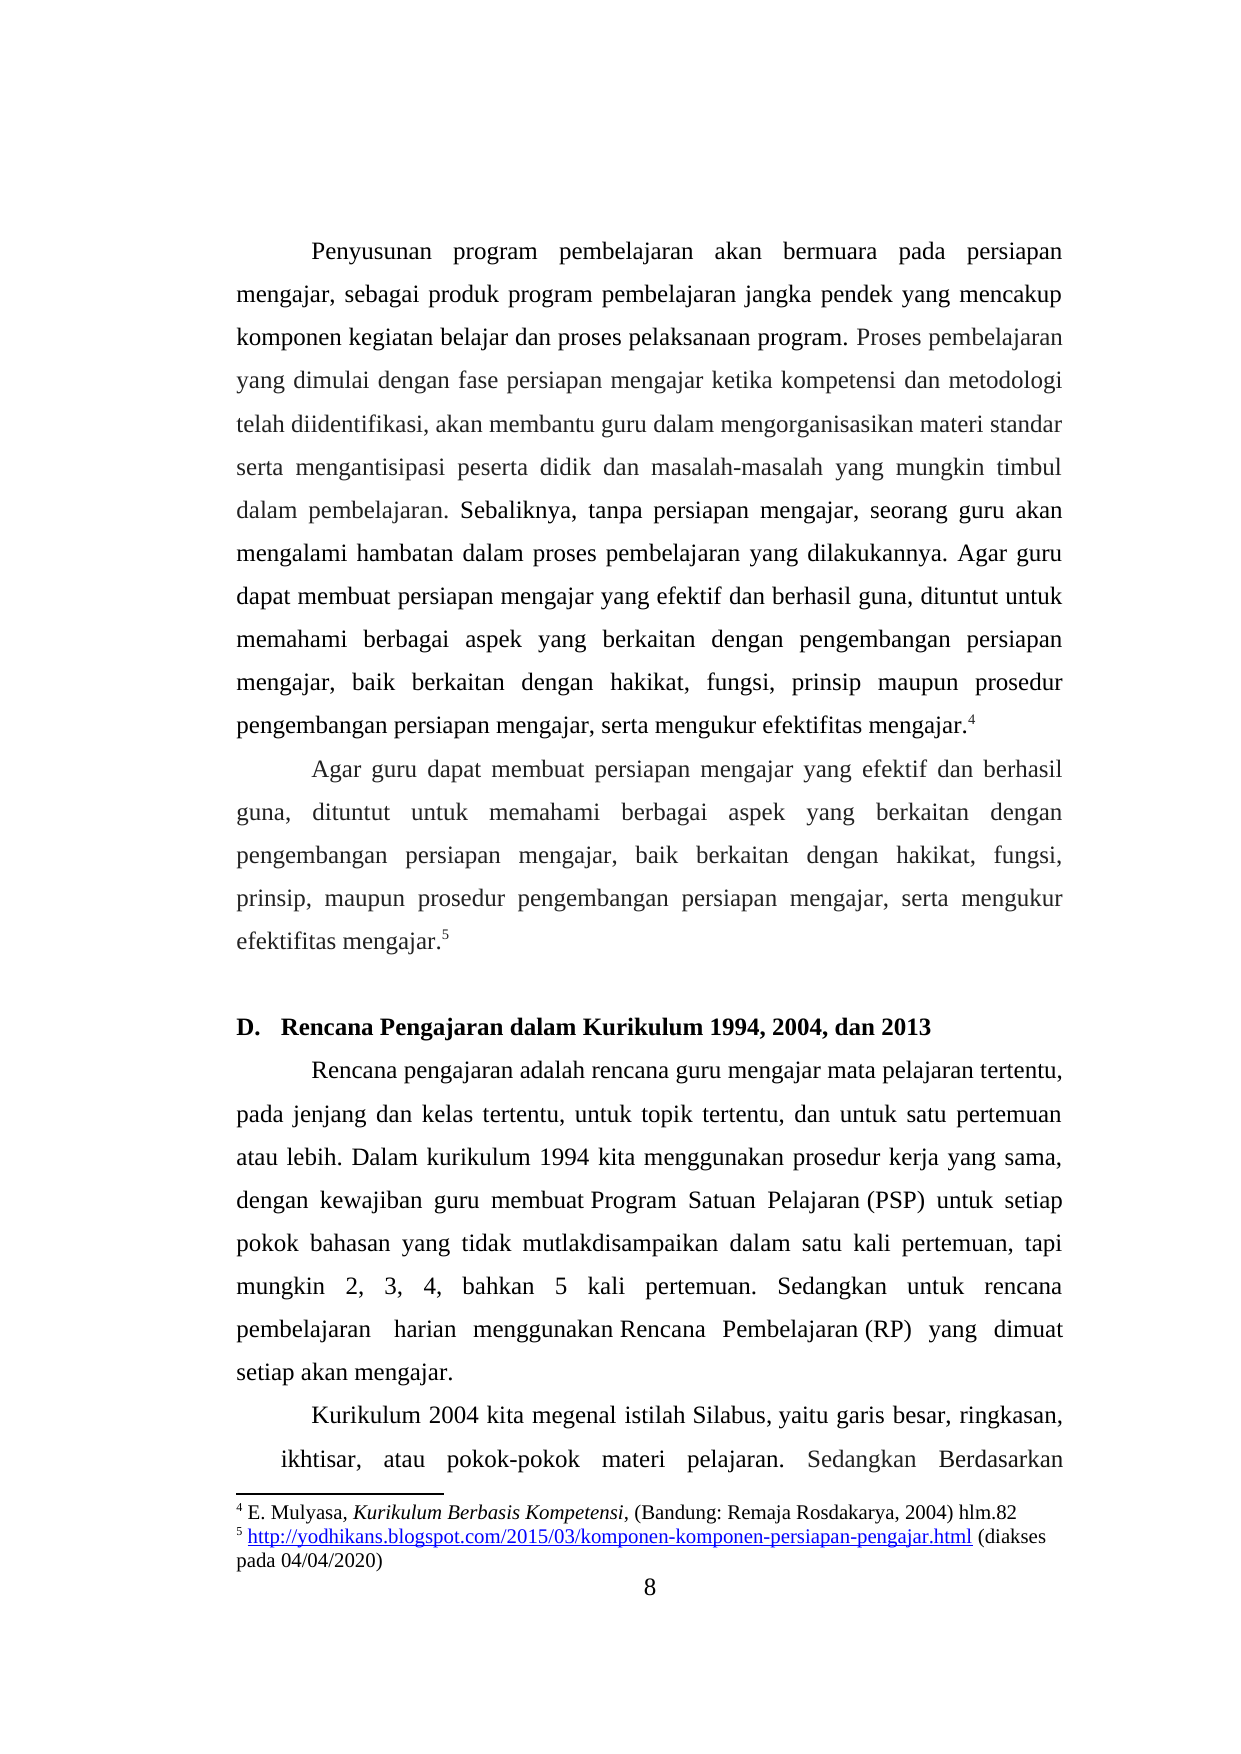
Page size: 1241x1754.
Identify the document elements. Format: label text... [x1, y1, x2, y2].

subtitle Rencana Pengajaran dalam Kurikulum 1994, 2004, dan 2013 [236, 1012, 1063, 1041]
text Rencana pengajaran adalah rencana guru mengajar mata pelajaran tertentu, pada jenjang dan kelas tertentu, untuk topik tertentu, dan untuk satu pertemuan atau lebih. Dalam kurikulum 1994 kita menggunakan prosedur kerja yang sama, dengan kewajiban guru membuat Program Satuan Pelajaran (PSP) untuk setiap pokok bahasan yang tidak mutlakdisampaikan dalam satu kali pertemuan, tapi mungkin 2, 3, 4, bahkan 5 kali pertemuan. Sedangkan untuk rencana pembelajaran harian menggunakan Rencana Pembelajaran (RP) yang dimuat setiap akan mengajar. [236, 1056, 1063, 1386]
text Agar guru dapat membuat persiapan mengajar yang efektif dan berhasil guna, dituntut untuk memahami berbagai aspek yang berkaitan dengan pengembangan persiapan mengajar, baik berkaitan dengan hakikat, fungsi, prinsip, maupun prosedur pengembangan persiapan mengajar, serta mengukur efektifitas mengajar. [236, 754, 1063, 955]
text Penyusunan program pembelajaran akan bermuara pada persiapan mengajar, sebagai produk program pembelajaran jangka pendek yang mencakup komponen kegiatan belajar dan proses pelaksanaan program. Proses pembelajaran yang dimulai dengan fase persiapan mengajar ketika kompetensi dan metodologi telah diidentifikasi, akan membantu guru dalam mengorganisasikan materi standar serta mengantisipasi peserta didik dan masalah-masalah yang mungkin timbul dalam pembelajaran. Sebaliknya, tanpa persiapan mengajar, seorang guru akan mengalami hambatan dalam proses pembelajaran yang dilakukannya. Agar guru dapat membuat persiapan mengajar yang efektif dan berhasil guna, dituntut untuk memahami berbagai aspek yang berkaitan dengan pengembangan persiapan mengajar, baik berkaitan dengan hakikat, fungsi, prinsip maupun prosedur pengembangan persiapan mengajar, serta mengukur efektifitas mengajar. [236, 236, 1063, 739]
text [281, 1401, 1063, 1472]
